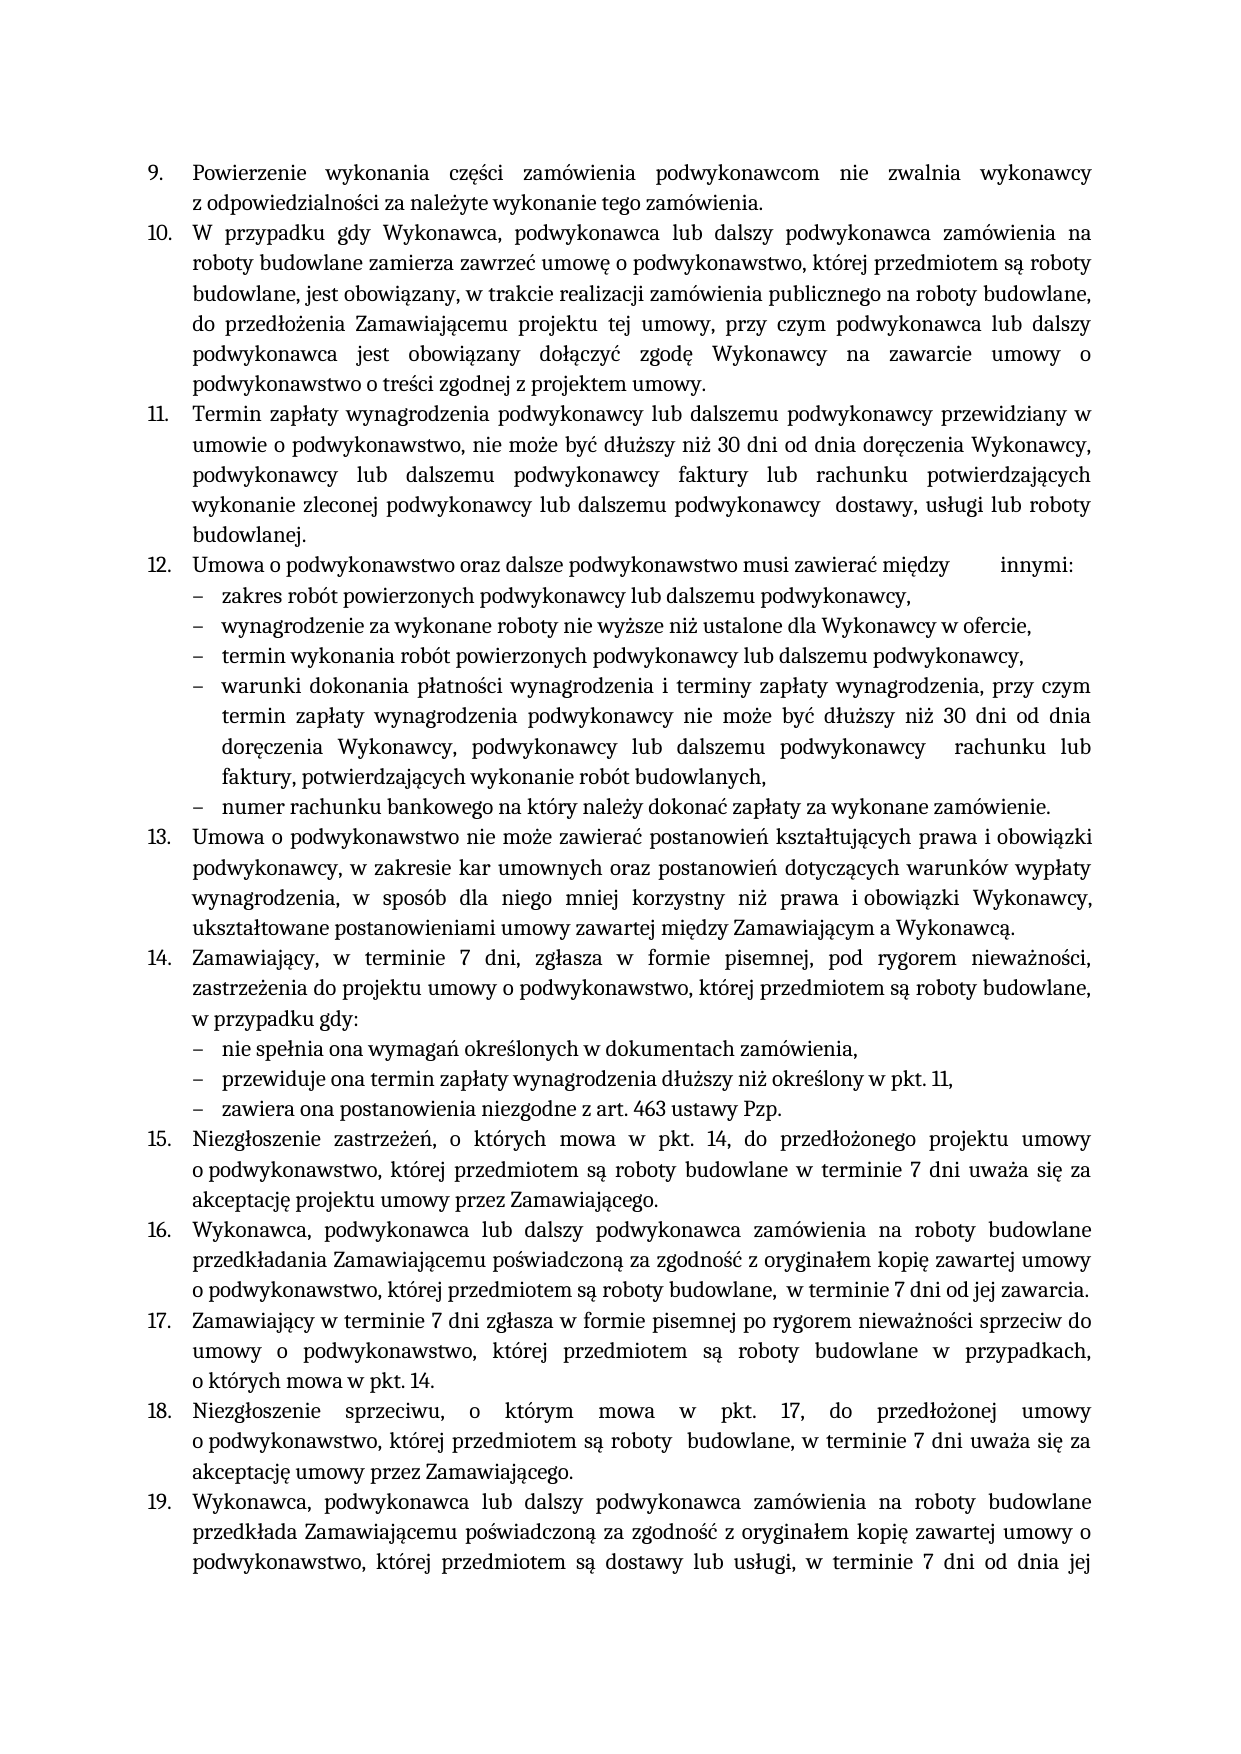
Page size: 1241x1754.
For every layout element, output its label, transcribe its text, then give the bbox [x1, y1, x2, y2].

text – wynagrodzenie za wykonane roboty nie wyższe niż ustalone dla Wykonawcy w ofercie, [192, 613, 1092, 639]
text 18. Niezgłoszenie sprzeciwu, o którym mowa w pkt. 17, do przedłożonej umowy o podwykonawstwo, której przedmiotem są roboty budowlane, w terminie 7 dni uważa się za akceptację umowy przez Zamawiającego. [148, 1398, 1092, 1485]
text 17. Zamawiający w terminie 7 dni zgłasza w formie pisemnej po rygorem nieważności sprzeciw do umowy o podwykonawstwo, której przedmiotem są roboty budowlane w przypadkach, o których mowa w pkt. 14. [148, 1307, 1092, 1394]
text – nie spełnia ona wymagań określonych w dokumentach zamówienia, [192, 1036, 1092, 1062]
text 10. W przypadku gdy Wykonawca, podwykonawca lub dalszy podwykonawca zamówienia na roboty budowlane zamierza zawrzeć umowę o podwykonawstwo, której przedmiotem są roboty budowlane, jest obowiązany, w trakcie realizacji zamówienia publicznego na roboty budowlane, do przedłożenia Zamawiającemu projektu tej umowy, przy czym podwykonawca lub dalszy podwykonawca jest obowiązany dołączyć zgodę Wykonawcy na zawarcie umowy o podwykonawstwo o treści zgodnej z projektem umowy. [148, 220, 1092, 397]
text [148, 1489, 1092, 1575]
text 14. Zamawiający, w terminie 7 dni, zgłasza w formie pisemnej, pod rygorem nieważności, zastrzeżenia do projektu umowy o podwykonawstwo, której przedmiotem są roboty budowlane, w przypadku gdy: [148, 945, 1092, 1032]
text 16. Wykonawca, podwykonawca lub dalszy podwykonawca zamówienia na roboty budowlane przedkładania Zamawiającemu poświadczoną za zgodność z oryginałem kopię zawartej umowy o podwykonawstwo, której przedmiotem są roboty budowlane, w terminie 7 dni od jej zawarcia. [148, 1217, 1092, 1303]
text – termin wykonania robót powierzonych podwykonawcy lub dalszemu podwykonawcy, [192, 643, 1092, 669]
text – zakres robót powierzonych podwykonawcy lub dalszemu podwykonawcy, [192, 582, 1092, 609]
text 11. Termin zapłaty wynagrodzenia podwykonawcy lub dalszemu podwykonawcy przewidziany w umowie o podwykonawstwo, nie może być dłuższy niż 30 dni od dnia doręczenia Wykonawcy, podwykonawcy lub dalszemu podwykonawcy faktury lub rachunku potwierdzających wykonanie zleconej podwykonawcy lub dalszemu podwykonawcy dostawy, usługi lub roboty budowlanej. [148, 401, 1092, 548]
text 12. Umowa o podwykonawstwo oraz dalsze podwykonawstwo musi zawierać między innymi: [148, 552, 1092, 578]
text – zawiera ona postanowienia niezgodne z art. 463 ustawy Pzp. [192, 1096, 1092, 1122]
text 15. Niezgłoszenie zastrzeżeń, o których mowa w pkt. 14, do przedłożonego projektu umowy o podwykonawstwo, której przedmiotem są roboty budowlane w terminie 7 dni uważa się za akceptację projektu umowy przez Zamawiającego. [148, 1126, 1092, 1213]
text 13. Umowa o podwykonawstwo nie może zawierać postanowień kształtujących prawa i obowiązki podwykonawcy, w zakresie kar umownych oraz postanowień dotyczących warunków wypłaty wynagrodzenia, w sposób dla niego mniej korzystny niż prawa i obowiązki Wykonawcy, ukształtowane postanowieniami umowy zawartej między Zamawiającym a Wykonawcą. [148, 824, 1092, 941]
text – numer rachunku bankowego na który należy dokonać zapłaty za wykonane zamówienie. [192, 794, 1092, 820]
text 9. Powierzenie wykonania części zamówienia podwykonawcom nie zwalnia wykonawcy z odpowiedzialności za należyte wykonanie tego zamówienia. [148, 159, 1092, 216]
text – przewiduje ona termin zapłaty wynagrodzenia dłuższy niż określony w pkt. 11, [192, 1066, 1092, 1092]
text – warunki dokonania płatności wynagrodzenia i terminy zapłaty wynagrodzenia, przy czym termin zapłaty wynagrodzenia podwykonawcy nie może być dłuższy niż 30 dni od dnia doręczenia Wykonawcy, podwykonawcy lub dalszemu podwykonawcy rachunku lub faktury, potwierdzających wykonanie robót budowlanych, [192, 673, 1092, 790]
